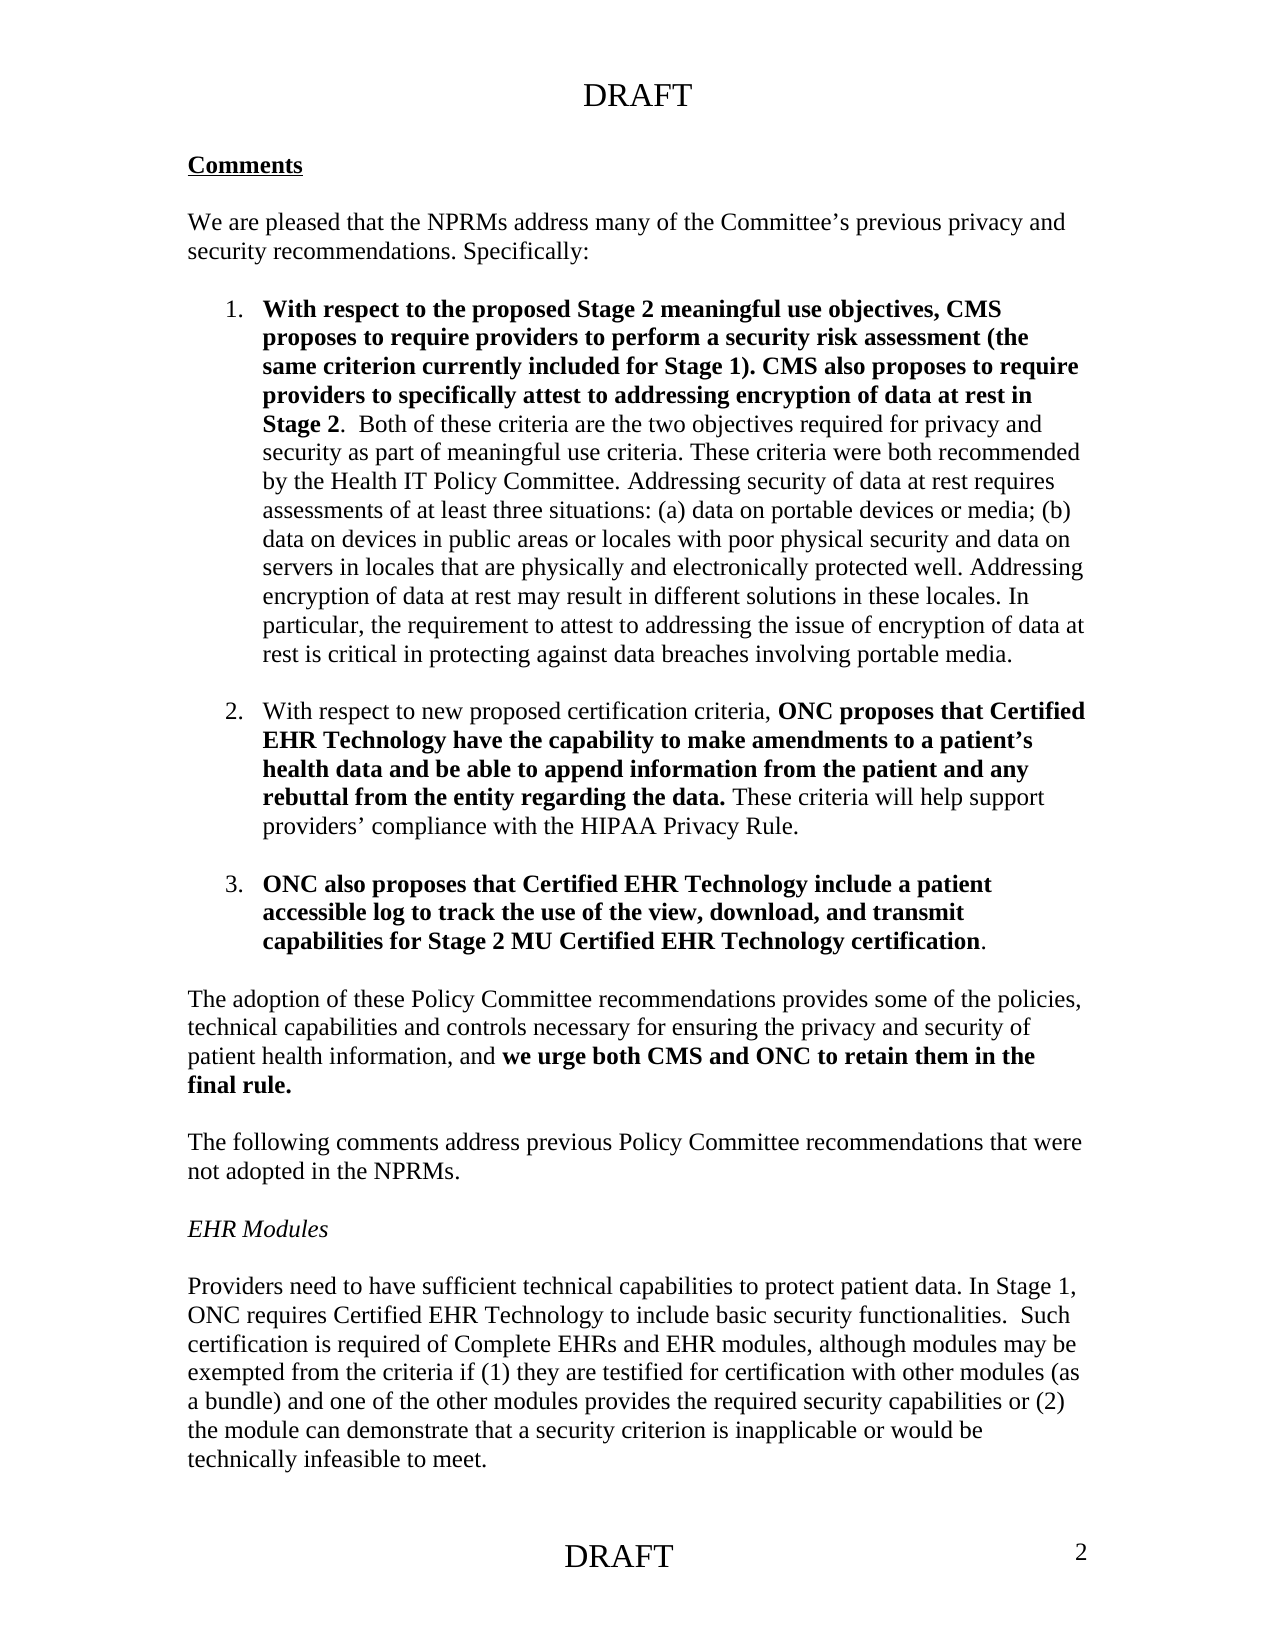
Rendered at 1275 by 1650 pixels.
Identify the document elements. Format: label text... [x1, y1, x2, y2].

text Providers need to have sufficient technical capabilities to protect patient data. In Stage 1, ONC requires Certified EHR Technology to include basic security functionalities. Such certification is required of Complete EHRs and EHR modules, although modules may be exempted from the criteria if (1) they are testified for certification with other modules (as a bundle) and one of the other modules provides the required security capabilities or (2) the module can demonstrate that a security criterion is inapplicable or would be technically infeasible to meet. [187, 1271, 1087, 1472]
list With respect to the proposed Stage 2 meaningful use objectives, CMS proposes to require providers to perform a security risk assessment (the same criterion currently included for Stage 1). CMS also proposes to require providers to specifically attest to addressing encryption of data at rest in Stage 2. Both of these criteria are the two objectives required for privacy and security as part of meaningful use criteria. These criteria were both recommended by the Health IT Policy Committee. Addressing security of data at rest requires assessments of at least three situations: (a) data on portable devices or media; (b) data on devices in public areas or locales with poor physical security and data on servers in locales that are physically and electronically protected well. Addressing encryption of data at rest may result in different solutions in these locales. In particular, the requirement to attest to addressing the issue of encryption of data at rest is critical in protecting against data breaches involving portable media. [225, 294, 1087, 667]
text EHR Modules [187, 1214, 1087, 1242]
list ONC also proposes that Certified EHR Technology include a patient accessible log to track the use of the view, download, and transmit capabilities for Stage 2 MU Certified EHR Technology certification. [225, 869, 1087, 955]
text Comments [187, 150, 1087, 179]
list The following comments address previous Policy Committee recommendations that were not adopted in the NPRMs. [187, 1127, 1087, 1185]
list With respect to new proposed certification criteria, ONC proposes that Certified EHR Technology have the capability to make amendments to a patient’s health data and be able to append information from the patient and any rebuttal from the entity regarding the data. These criteria will help support providers’ compliance with the HIPAA Privacy Rule. [225, 696, 1087, 840]
text We are pleased that the NPRMs address many of the Committee’s previous privacy and security recommendations. Specifically: [187, 207, 1087, 265]
list The adoption of these Policy Committee recommendations provides some of the policies, technical capabilities and controls necessary for ensuring the privacy and security of patient health information, and we urge both CMS and ONC to retain them in the final rule. [187, 984, 1087, 1099]
